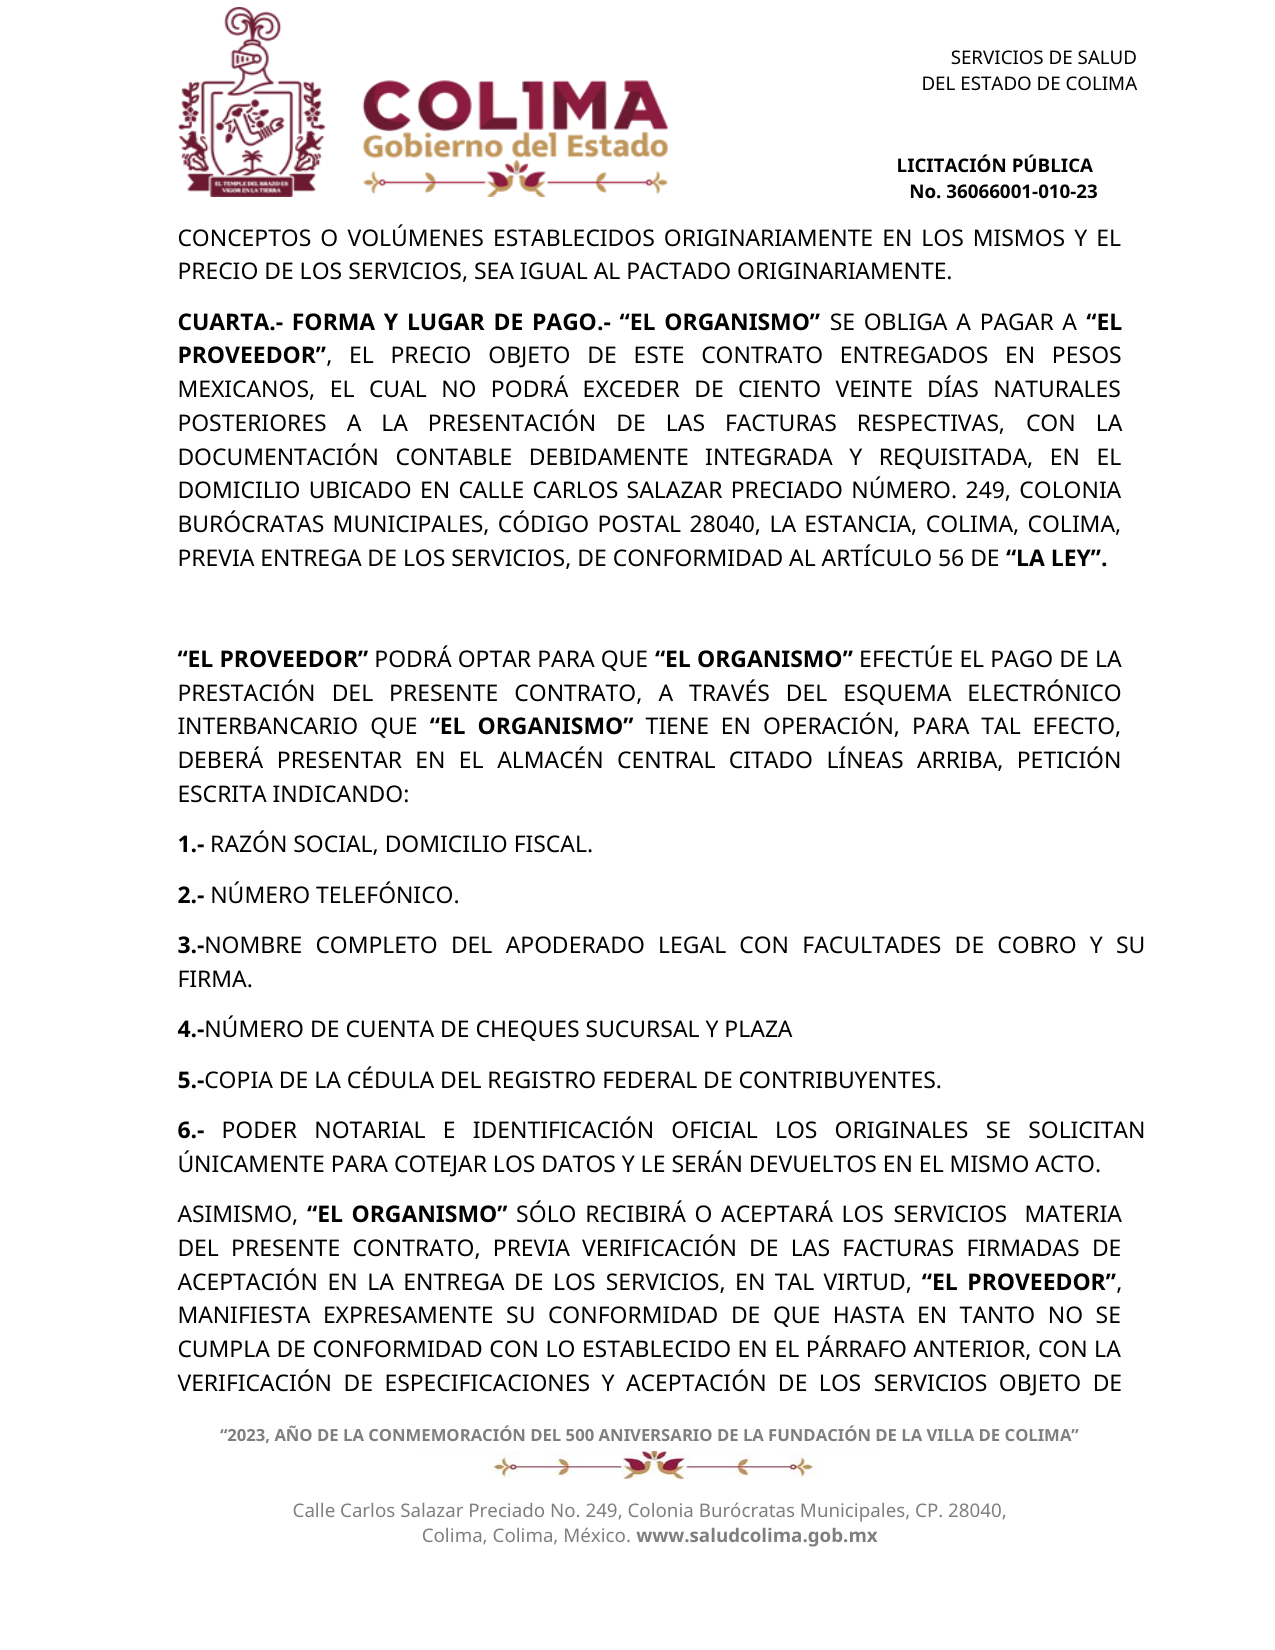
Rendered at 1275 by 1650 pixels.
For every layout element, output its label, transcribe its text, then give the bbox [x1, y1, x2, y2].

text “EL PROVEEDOR” PODRÁ OPTAR PARA QUE “EL ORGANISMO” EFECTÚE EL PAGO DE LA PRESTACIÓN DEL PRESENTE CONTRATO, A TRAVÉS DEL ESQUEMA ELECTRÓNICO INTERBANCARIO QUE “EL ORGANISMO” TIENE EN OPERACIÓN, PARA TAL EFECTO, DEBERÁ PRESENTAR EN EL ALMACÉN CENTRAL CITADO LÍNEAS ARRIBA, PETICIÓN ESCRITA INDICANDO: [177, 643, 1122, 809]
text 1.- RAZÓN SOCIAL, DOMICILIO FISCAL. [177, 828, 1147, 859]
text 4.-NÚMERO DE CUENTA DE CHEQUES SUCURSAL Y PLAZA [177, 1013, 1147, 1044]
text 6.- PODER NOTARIAL E IDENTIFICACIÓN OFICIAL LOS ORIGINALES SE SOLICITAN ÚNICAMENTE PARA COTEJAR LOS DATOS Y LE SERÁN DEVUELTOS EN EL MISMO ACTO. [177, 1114, 1147, 1179]
text CUARTA.- FORMA Y LUGAR DE PAGO.- “EL ORGANISMO” SE OBLIGA A PAGAR A “EL PROVEEDOR”, EL PRECIO OBJETO DE ESTE CONTRATO ENTREGADOS EN PESOS MEXICANOS, EL CUAL NO PODRÁ EXCEDER DE CIENTO VEINTE DÍAS NATURALES POSTERIORES A LA PRESENTACIÓN DE LAS FACTURAS RESPECTIVAS, CON LA DOCUMENTACIÓN CONTABLE DEBIDAMENTE INTEGRADA Y REQUISITADA, EN EL DOMICILIO UBICADO EN CALLE CARLOS SALAZAR PRECIADO NÚMERO. 249, COLONIA BURÓCRATAS MUNICIPALES, CÓDIGO POSTAL 28040, LA ESTANCIA, COLIMA, COLIMA, PREVIA ENTREGA DE LOS SERVICIOS, DE CONFORMIDAD AL ARTÍCULO 56 DE “LA LEY”. [177, 306, 1122, 573]
text 2.- NÚMERO TELEFÓNICO. [177, 879, 1147, 910]
text 5.-COPIA DE LA CÉDULA DEL REGISTRO FEDERAL DE CONTRIBUYENTES. [177, 1064, 1147, 1095]
picture [414, 1451, 893, 1480]
picture [178, 7, 668, 197]
text 3.-NOMBRE COMPLETO DEL APODERADO LEGAL CON FACULTADES DE COBRO Y SU FIRMA. [177, 929, 1147, 994]
